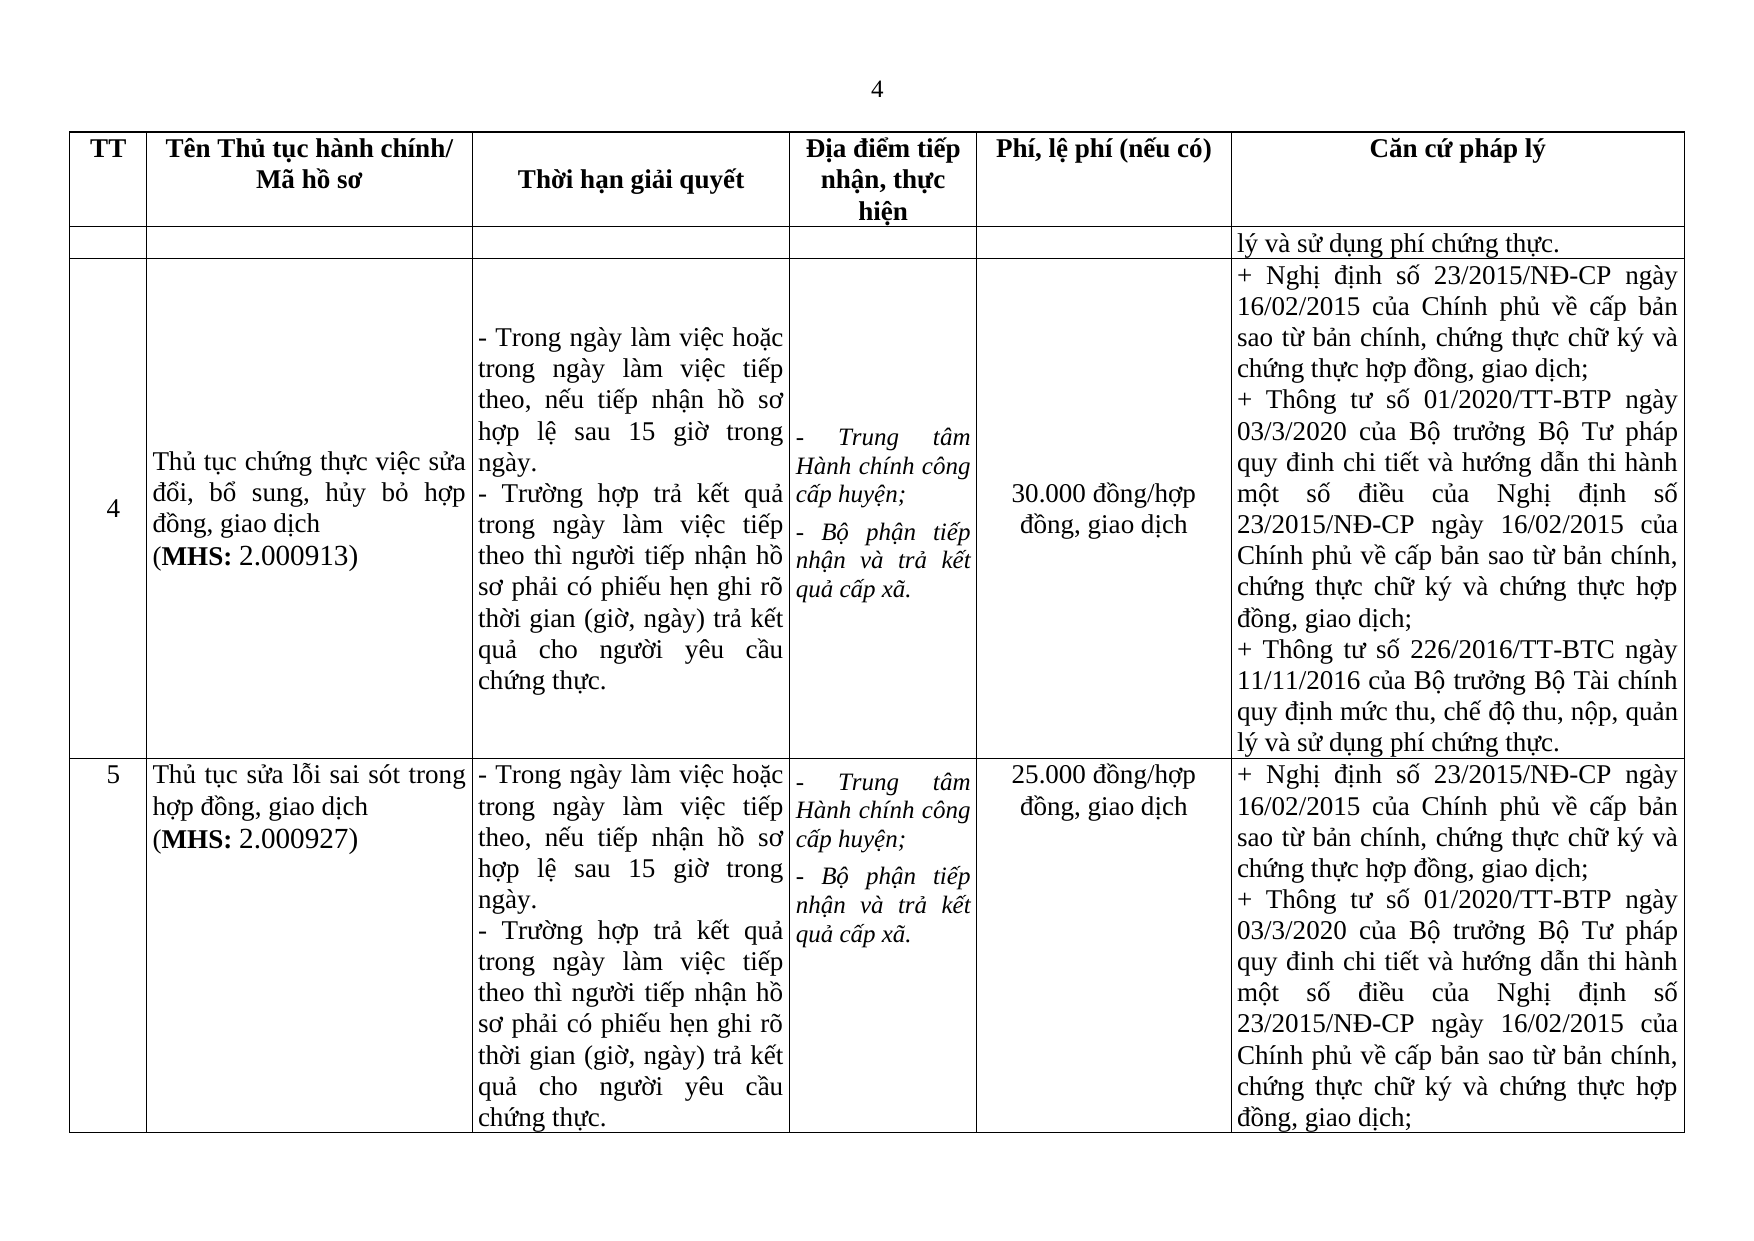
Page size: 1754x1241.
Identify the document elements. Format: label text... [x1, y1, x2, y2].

table_cell Thủ tục chứng thực việc sửa đổi, bổ sung, hủy bỏ hợp đồng, giao dịch (MHS: 2.000913) [147, 259, 472, 757]
table_cell 25.000 đồng/hợp đồng, giao dịch [977, 759, 1231, 1132]
table_cell - Trung tâm Hành chính công cấp huyện; - Bộ phận tiếp nhận và trả kết quả cấp xã. [790, 259, 976, 757]
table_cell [473, 227, 789, 258]
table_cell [790, 759, 976, 1132]
table_header Căn cứ pháp lý [1232, 133, 1684, 226]
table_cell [147, 227, 472, 258]
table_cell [977, 227, 1231, 258]
table_header Phí, lệ phí (nếu có) [977, 133, 1231, 226]
table_header Thời hạn giải quyết [473, 133, 789, 226]
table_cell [473, 759, 789, 1132]
table_cell [70, 759, 146, 1132]
table_cell [70, 259, 146, 757]
table_header Tên Thủ tục hành chính/ Mã hồ sơ [147, 133, 472, 226]
table_header Địa điểm tiếp nhận, thực hiện [790, 133, 976, 226]
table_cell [1232, 759, 1684, 1132]
table_cell 30.000 đồng/hợp đồng, giao dịch [977, 259, 1231, 757]
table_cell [147, 759, 472, 1132]
table_cell [70, 227, 146, 258]
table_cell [790, 227, 976, 258]
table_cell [1232, 227, 1684, 258]
table_header TT [70, 133, 146, 226]
